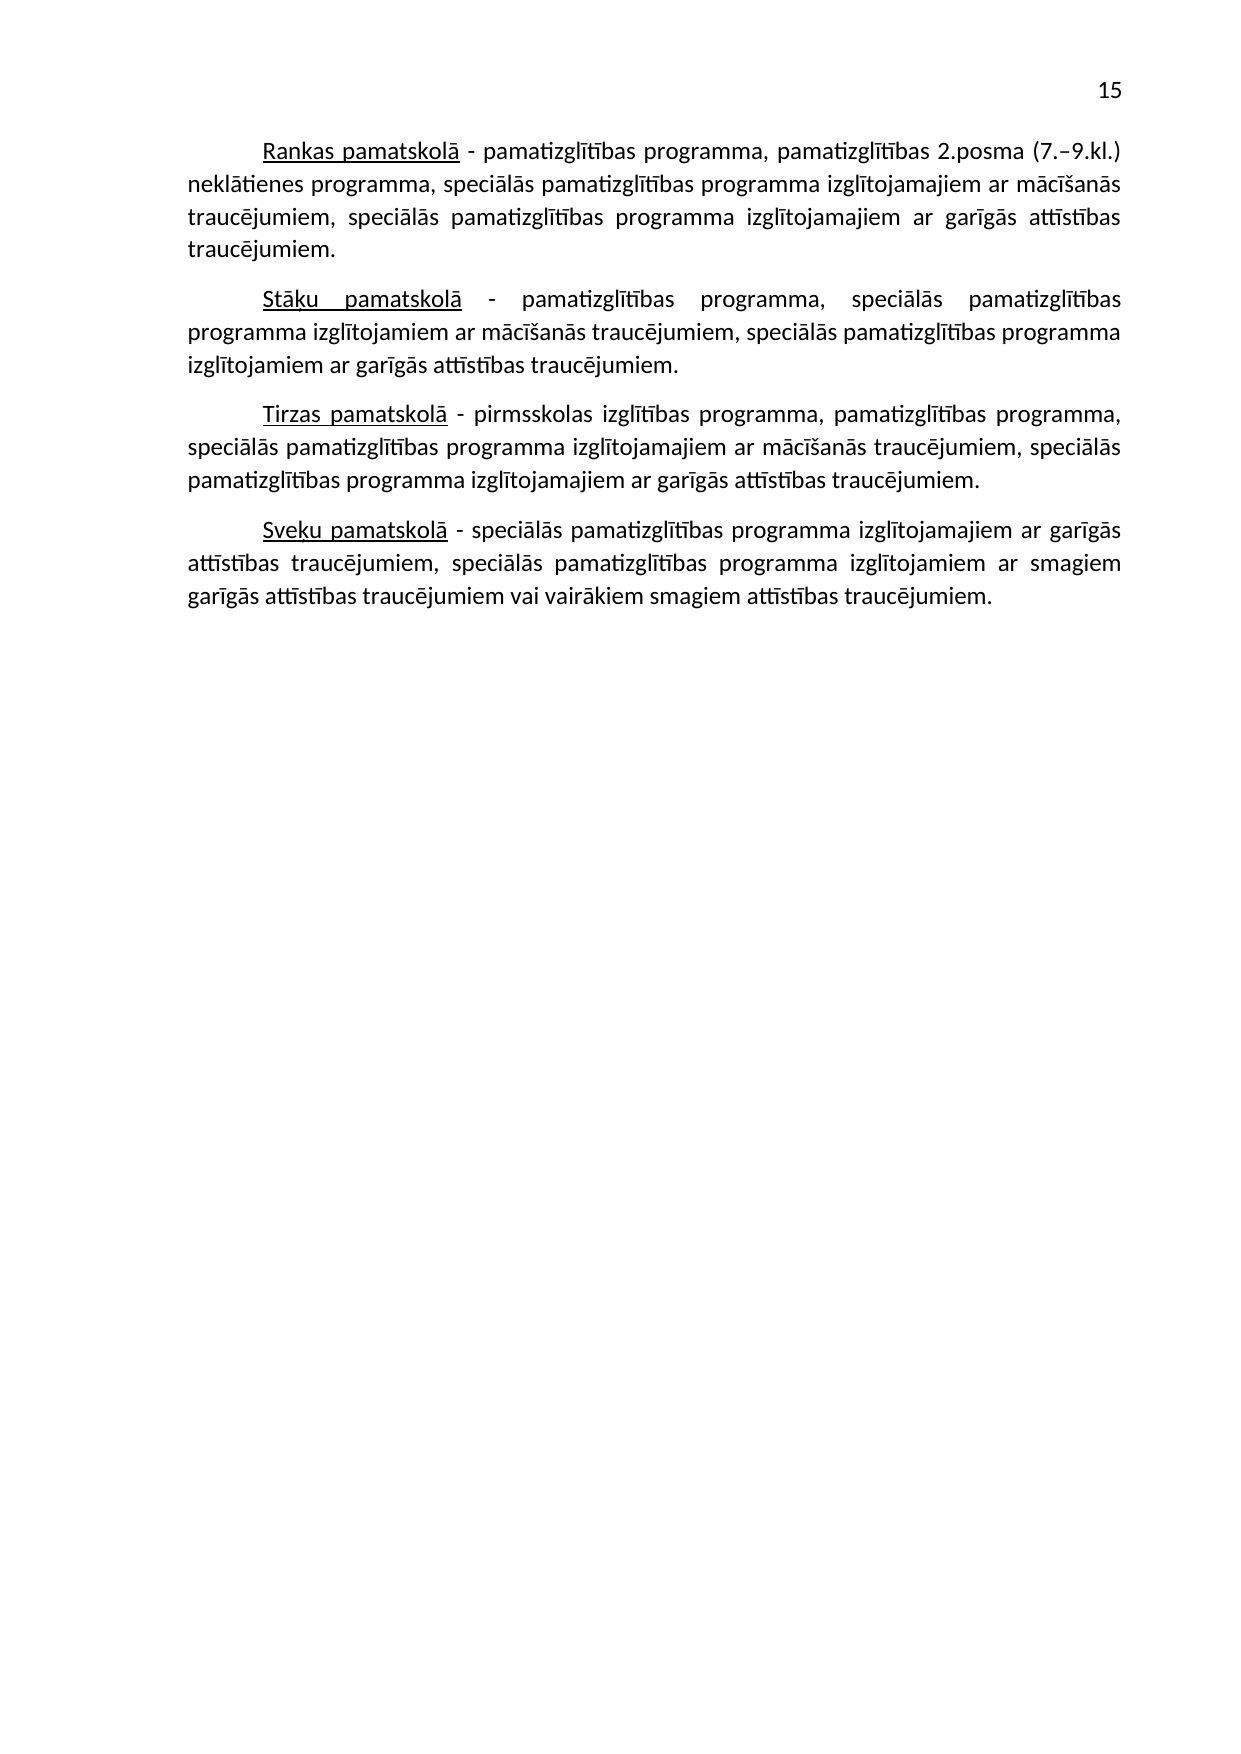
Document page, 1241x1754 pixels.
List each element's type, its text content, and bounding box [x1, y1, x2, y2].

text Stāķu pamatskolā - pamatizglītības programma, speciālās pamatizglītības programma izglītojamiem ar mācīšanās traucējumiem, speciālās pamatizglītības programma izglītojamiem ar garīgās attīstības traucējumiem. [187, 283, 1122, 379]
text Sveķu pamatskolā - speciālās pamatizglītības programma izglītojamajiem ar garīgās attīstības traucējumiem, speciālās pamatizglītības programma izglītojamiem ar smagiem garīgās attīstības traucējumiem vai vairākiem smagiem attīstības traucējumiem. [187, 514, 1122, 610]
text Tirzas pamatskolā - pirmsskolas izglītības programma, pamatizglītības programma, speciālās pamatizglītības programma izglītojamajiem ar mācīšanās traucējumiem, speciālās pamatizglītības programma izglītojamajiem ar garīgās attīstības traucējumiem. [187, 398, 1122, 495]
text Rankas pamatskolā - pamatizglītības programma, pamatizglītības 2.posma (7.–9.kl.) neklātienes programma, speciālās pamatizglītības programma izglītojamajiem ar mācīšanās traucējumiem, speciālās pamatizglītības programma izglītojamajiem ar garīgās attīstības traucējumiem. [187, 135, 1122, 264]
